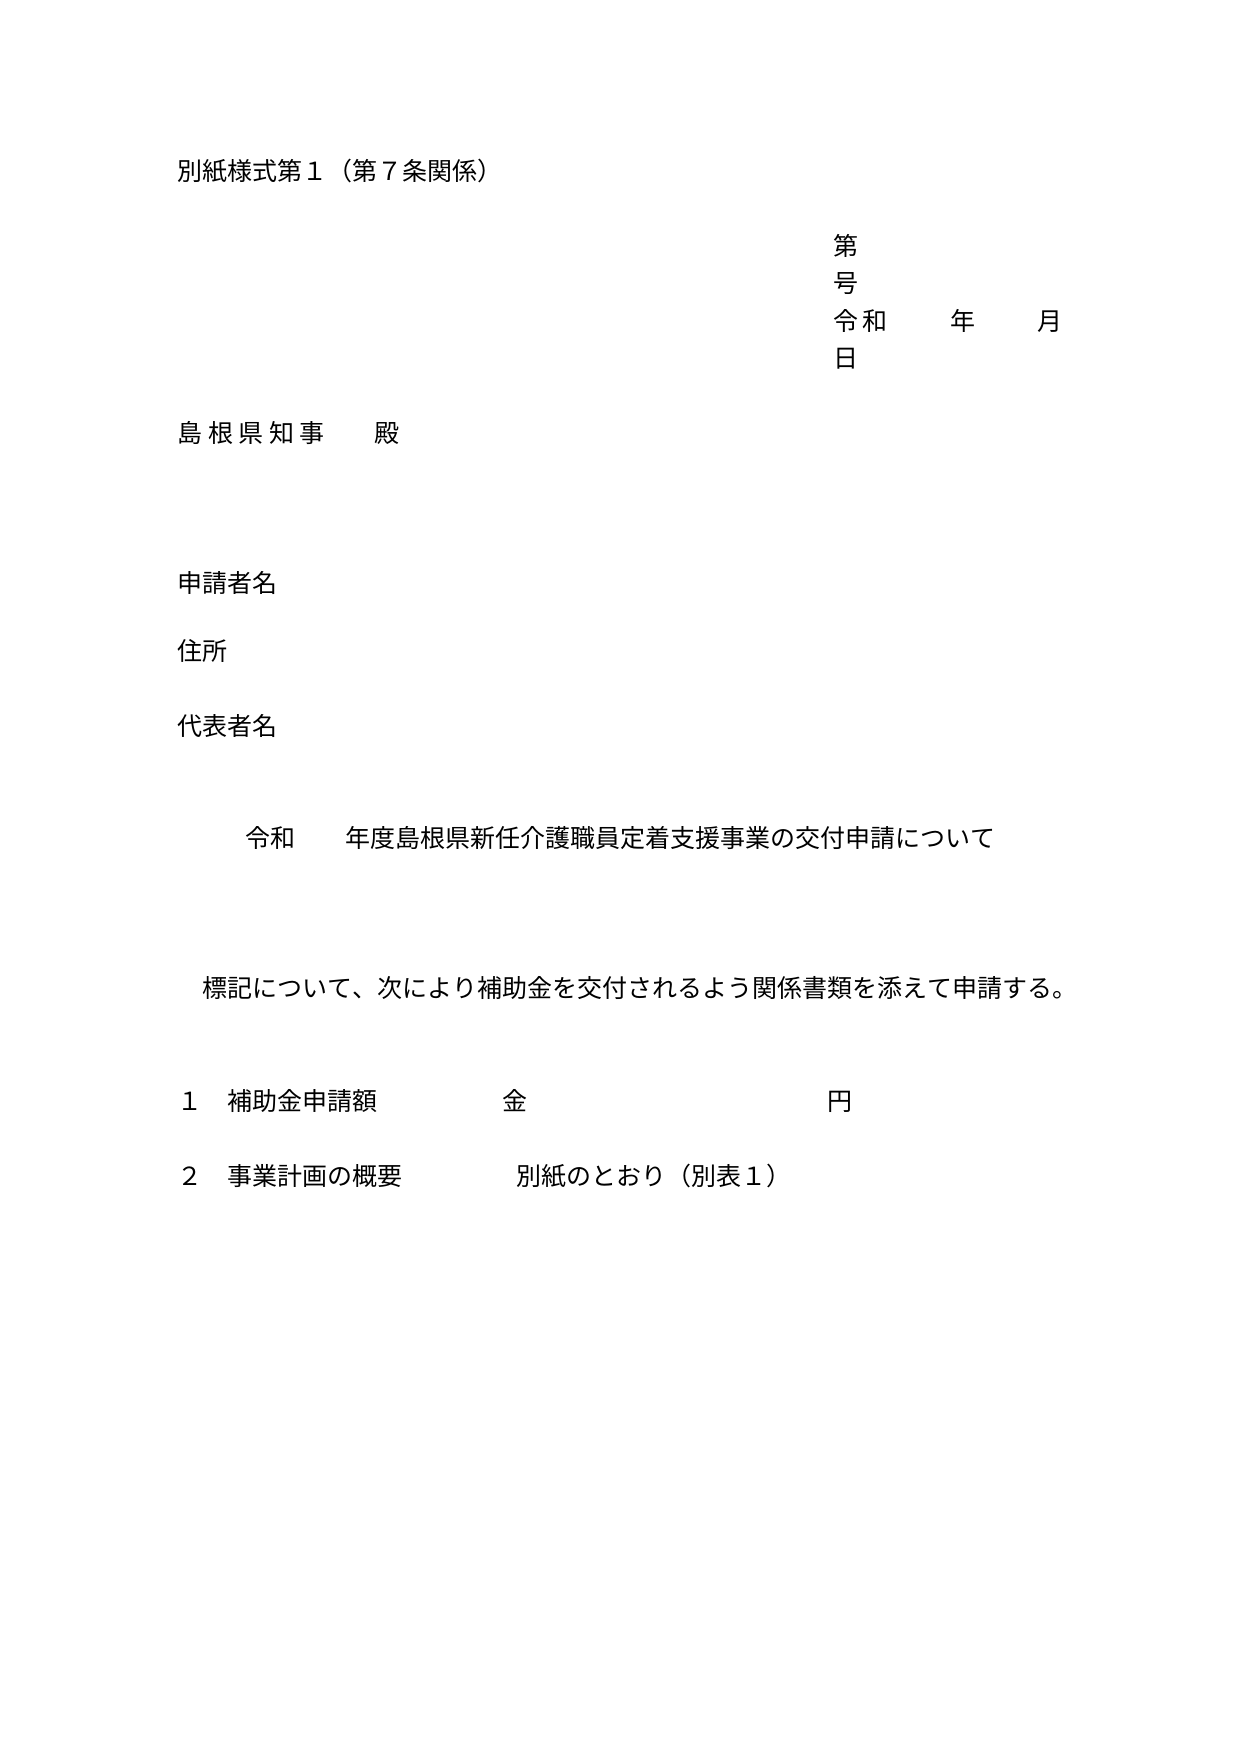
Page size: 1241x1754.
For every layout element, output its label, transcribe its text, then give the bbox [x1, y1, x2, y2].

text 申請者名 [177, 525, 1063, 600]
text 令和 年度島根県新任介護職員定着支援事業の交付申請について [177, 817, 1063, 855]
text 標記について、次により補助金を交付されるよう関係書類を添えて申請する。 [177, 967, 1063, 1005]
text 別紙様式第１（第７条関係） [177, 150, 1063, 187]
text 島 根 県 知 事 殿 [177, 412, 1063, 450]
text １ 補助金申請額 金 円 [177, 1080, 1063, 1117]
text 令和 年 月 日 [833, 300, 1063, 375]
text 住所 [177, 600, 1063, 667]
text 代表者名 [177, 667, 1063, 742]
text ２ 事業計画の概要 別紙のとおり（別表１） [177, 1155, 1063, 1192]
text 第 号 [833, 225, 1063, 300]
